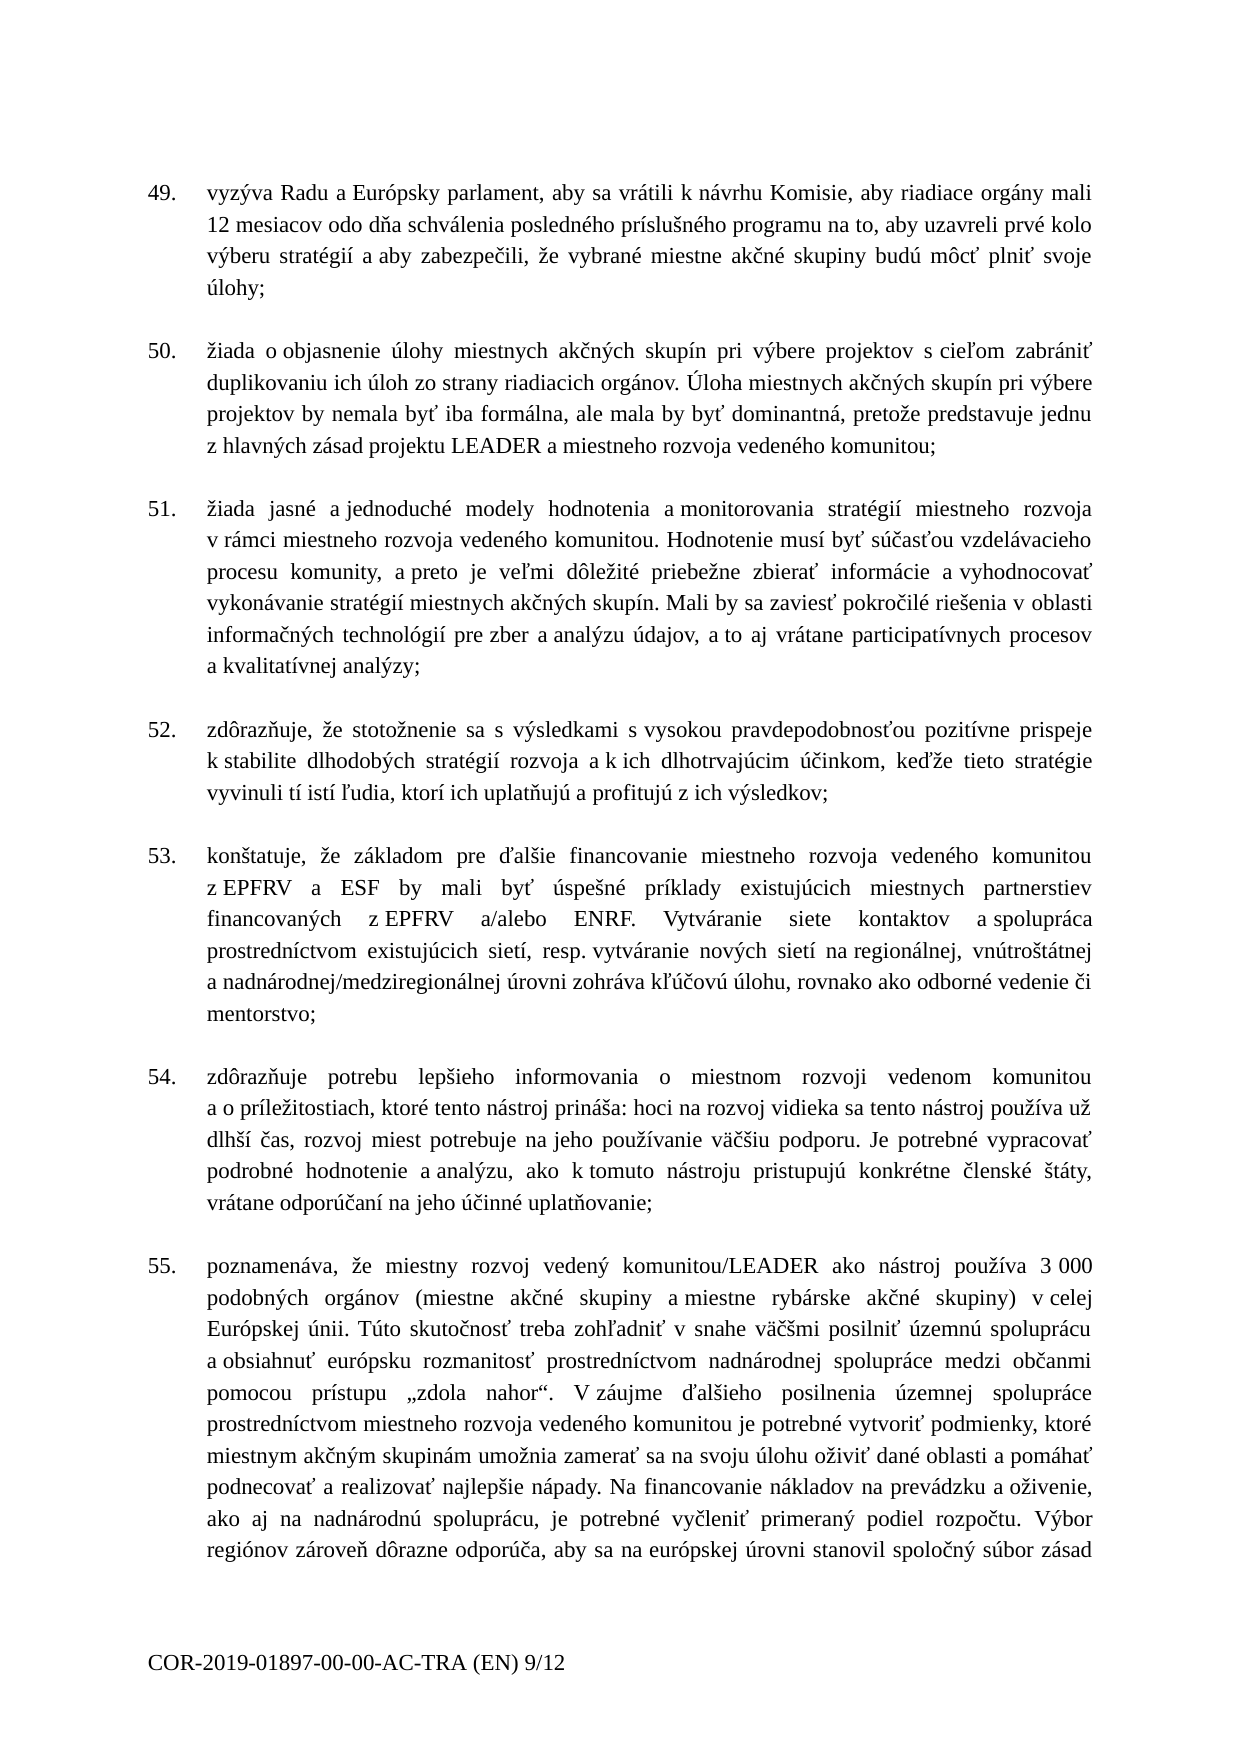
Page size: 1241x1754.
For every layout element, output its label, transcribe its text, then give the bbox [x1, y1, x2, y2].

subtitle zdôrazňuje potrebu lepšieho informovania o miestnom rozvoji vedenom komunitou a o príležitostiach, ktoré tento nástroj prináša: hoci na rozvoj vidieka sa tento nástroj používa už dlhší čas, rozvoj miest potrebuje na jeho používanie väčšiu podporu. Je potrebné vypracovať podrobné hodnotenie a analýzu, ako k tomuto nástroju pristupujú konkrétne členské štáty, vrátane odporúčaní na jeho účinné uplatňovanie; [148, 1063, 1093, 1216]
subtitle žiada o objasnenie úlohy miestnych akčných skupín pri výbere projektov s cieľom zabrániť duplikovaniu ich úloh zo strany riadiacich orgánov. Úloha miestnych akčných skupín pri výbere projektov by nemala byť iba formálna, ale mala by byť dominantná, pretože predstavuje jednu z hlavných zásad projektu LEADER a miestneho rozvoja vedeného komunitou; [148, 337, 1093, 458]
subtitle zdôrazňuje, že stotožnenie sa s výsledkami s vysokou pravdepodobnosťou pozitívne prispeje k stabilite dlhodobých stratégií rozvoja a k ich dlhotrvajúcim účinkom, keďže tieto stratégie vyvinuli tí istí ľudia, ktorí ich uplatňujú a profitujú z ich výsledkov; [148, 716, 1093, 805]
subtitle vyzýva Radu a Európsky parlament, aby sa vrátili k návrhu Komisie, aby riadiace orgány mali 12 mesiacov odo dňa schválenia posledného príslušného programu na to, aby uzavreli prvé kolo výberu stratégií a aby zabezpečili, že vybrané miestne akčné skupiny budú môcť plniť svoje úlohy; [148, 179, 1093, 300]
subtitle konštatuje, že základom pre ďalšie financovanie miestneho rozvoja vedeného komunitou z EPFRV a ESF by mali byť úspešné príklady existujúcich miestnych partnerstiev financovaných z EPFRV a/alebo ENRF. Vytváranie siete kontaktov a spolupráca prostredníctvom existujúcich sietí, resp. vytváranie nových sietí na regionálnej, vnútroštátnej a nadnárodnej/medziregionálnej úrovni zohráva kľúčovú úlohu, rovnako ako odborné vedenie či mentorstvo; [148, 842, 1093, 1026]
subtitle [148, 1252, 1093, 1563]
subtitle žiada jasné a jednoduché modely hodnotenia a monitorovania stratégií miestneho rozvoja v rámci miestneho rozvoja vedeného komunitou. Hodnotenie musí byť súčasťou vzdelávacieho procesu komunity, a preto je veľmi dôležité priebežne zbierať informácie a vyhodnocovať vykonávanie stratégií miestnych akčných skupín. Mali by sa zaviesť pokročilé riešenia v oblasti informačných technológií pre zber a analýzu údajov, a to aj vrátane participatívnych procesov a kvalitatívnej analýzy; [148, 495, 1093, 679]
